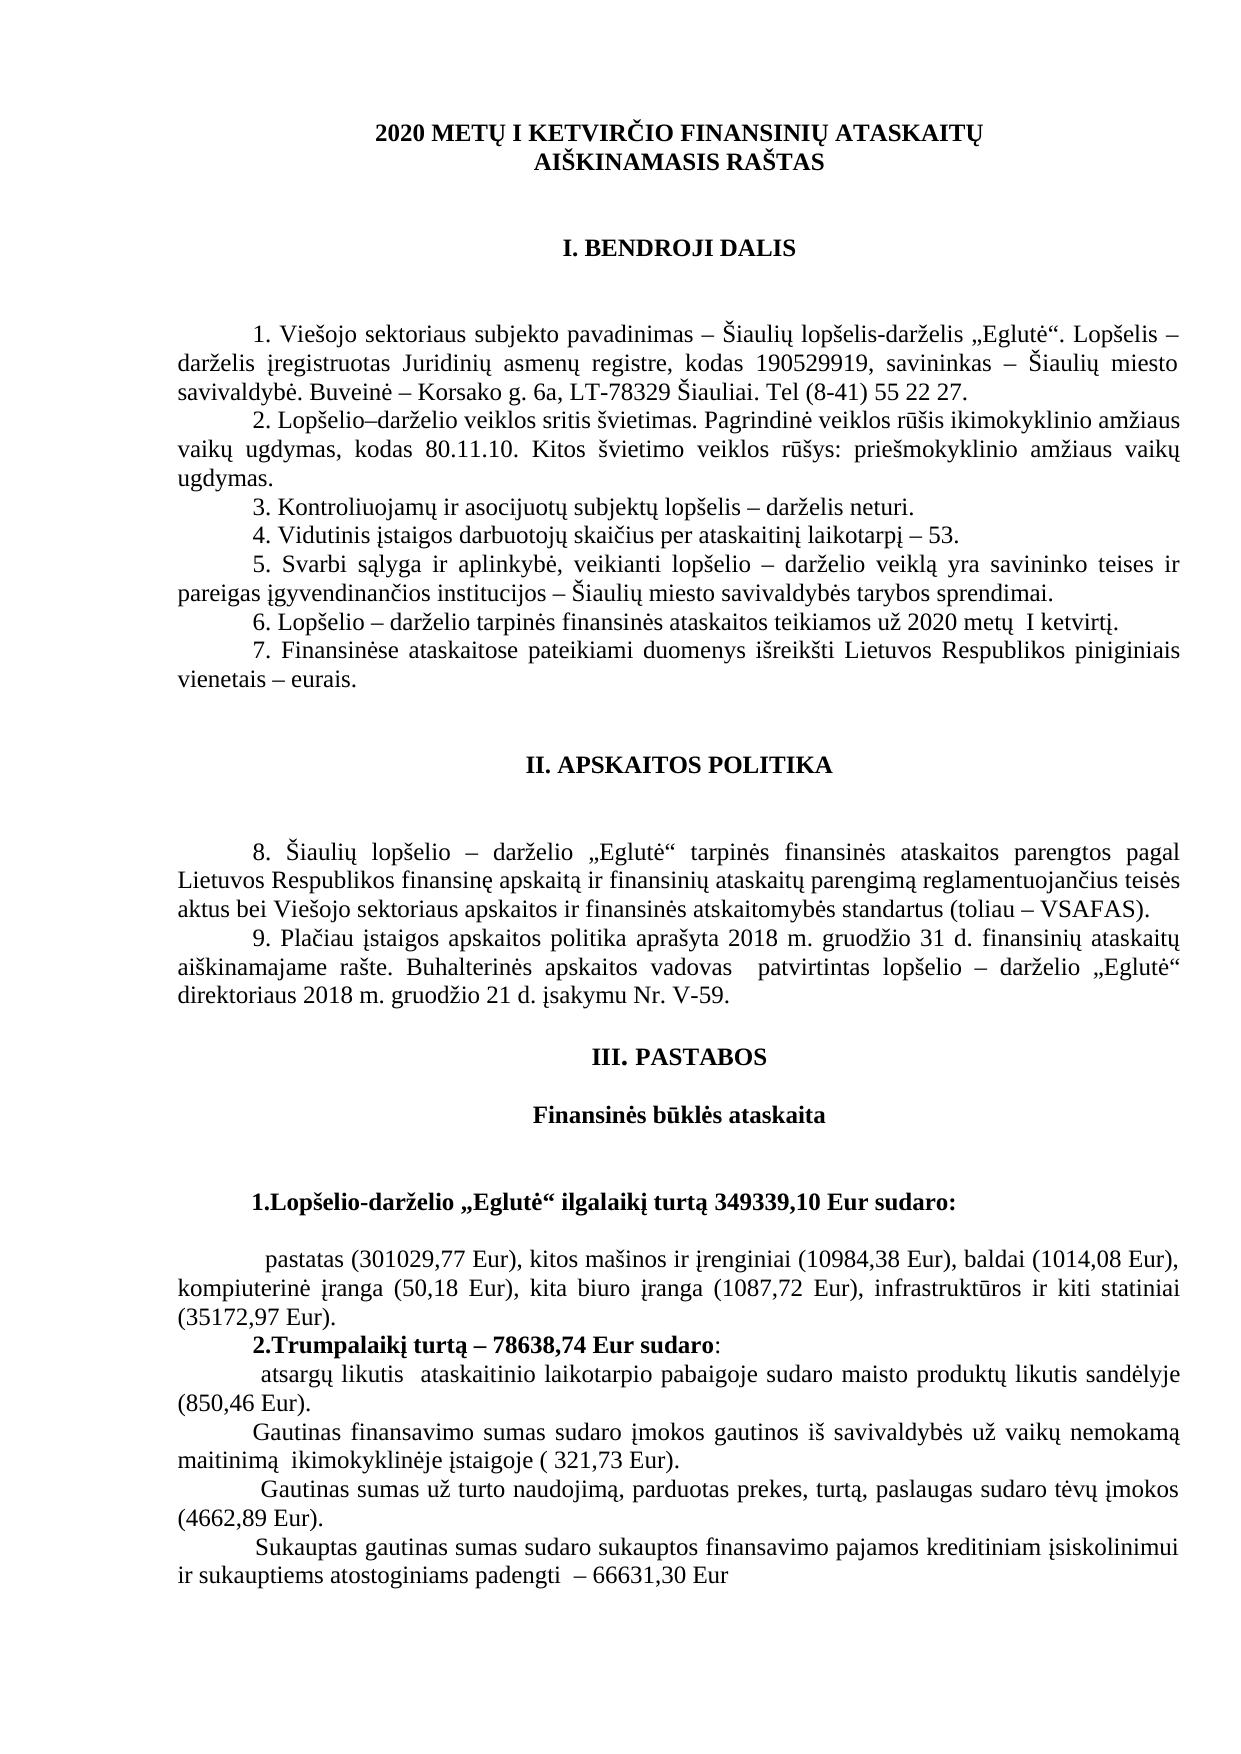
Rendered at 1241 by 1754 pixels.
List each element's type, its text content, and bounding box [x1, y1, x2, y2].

text 2.Trumpalaikį turtą – 78638,74 Eur sudaro: [177, 1330, 1181, 1359]
text 3. Kontroliuojamų ir asocijuotų subjektų lopšelis – darželis neturi. [177, 492, 1181, 521]
text 2. Lopšelio–darželio veiklos sritis švietimas. Pagrindinė veiklos rūšis ikimokyklinio amžiaus vaikų ugdymas, kodas 80.11.10. Kitos švietimo veiklos rūšys: priešmokyklinio amžiaus vaikų ugdymas. [177, 406, 1181, 492]
text 4. Vidutinis įstaigos darbuotojų skaičius per ataskaitinį laikotarpį – 53. [177, 521, 1181, 549]
text AIŠKINAMASIS RAŠTAS [177, 147, 1181, 176]
text II. APSKAITOS POLITIKA [177, 751, 1181, 779]
text I. BENDROJI DALIS [177, 233, 1181, 262]
text 1.Lopšelio-darželio „Eglutė“ ilgalaikį turtą 349339,10 Eur sudaro: [177, 1187, 1181, 1215]
text Gautinas finansavimo sumas sudaro įmokos gautinos iš savivaldybės už vaikų nemokamą maitinimą ikimokyklinėje įstaigoje ( 321,73 Eur). [177, 1417, 1181, 1474]
text 5. Svarbi sąlyga ir aplinkybė, veikianti lopšelio – darželio veiklą yra savininko teises ir pareigas įgyvendinančios institucijos – Šiaulių miesto savivaldybės tarybos sprendimai. [177, 549, 1181, 607]
text 6. Lopšelio – darželio tarpinės finansinės ataskaitos teikiamos už 2020 metų I ketvirtį. [177, 607, 1181, 636]
text 8. Šiaulių lopšelio – darželio „Eglutė“ tarpinės finansinės ataskaitos parengtos pagal Lietuvos Respublikos finansinę apskaitą ir finansinių ataskaitų parengimą reglamentuojančius teisės aktus bei Viešojo sektoriaus apskaitos ir finansinės atskaitomybės standartus (toliau – VSAFAS). [177, 837, 1181, 923]
text Gautinas sumas už turto naudojimą, parduotas prekes, turtą, paslaugas sudaro tėvų įmokos (4662,89 Eur). [177, 1474, 1181, 1532]
text Finansinės būklės ataskaita [177, 1100, 1181, 1129]
subtitle 2020 METŲ I KETVIRČIO FINANSINIŲ ATASKAITŲ [177, 118, 1181, 147]
text pastatas (301029,77 Eur), kitos mašinos ir įrenginiai (10984,38 Eur), baldai (1014,08 Eur), kompiuterinė įranga (50,18 Eur), kita biuro įranga (1087,72 Eur), infrastruktūros ir kiti statiniai (35172,97 Eur). [177, 1244, 1181, 1330]
text 7. Finansinėse ataskaitose pateikiami duomenys išreikšti Lietuvos Respublikos piniginiais vienetais – eurais. [177, 636, 1181, 693]
text atsargų likutis ataskaitinio laikotarpio pabaigoje sudaro maisto produktų likutis sandėlyje (850,46 Eur). [177, 1359, 1181, 1417]
text Sukauptas gautinas sumas sudaro sukauptos finansavimo pajamos kreditiniam įsiskolinimui ir sukauptiems atostoginiams padengti – 66631,30 Eur [177, 1532, 1181, 1589]
text III. PASTABOS [177, 1038, 1181, 1072]
text 9. Plačiau įstaigos apskaitos politika aprašyta 2018 m. gruodžio 31 d. finansinių ataskaitų aiškinamajame rašte. Buhalterinės apskaitos vadovas patvirtintas lopšelio – darželio „Eglutė“ direktoriaus 2018 m. gruodžio 21 d. įsakymu Nr. V-59. [177, 923, 1181, 1009]
text 1. Viešojo sektoriaus subjekto pavadinimas – Šiaulių lopšelis-darželis „Eglutė“. Lopšelis – darželis įregistruotas Juridinių asmenų registre, kodas 190529919, savininkas – Šiaulių miesto savivaldybė. Buveinė – Korsako g. 6a, LT-78329 Šiauliai. Tel (8-41) 55 22 27. [177, 319, 1179, 406]
